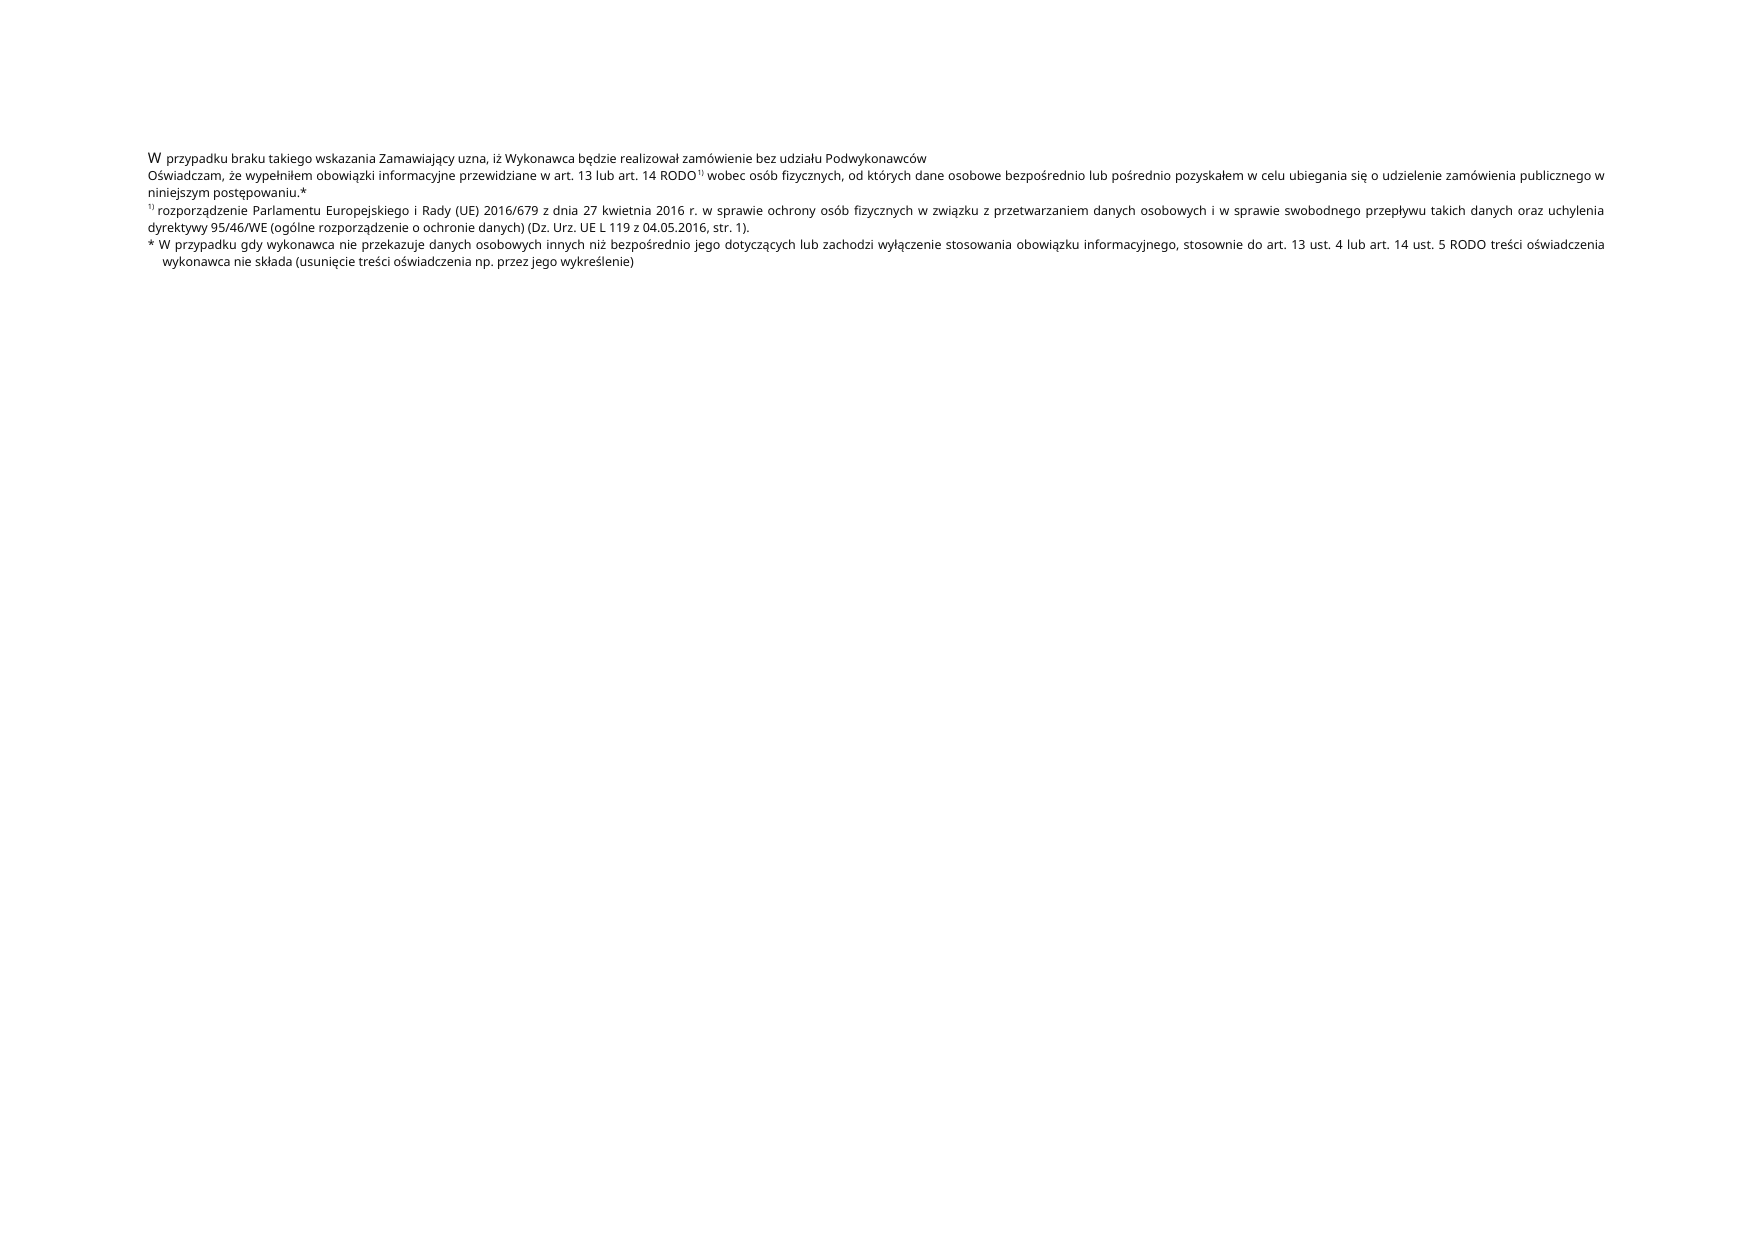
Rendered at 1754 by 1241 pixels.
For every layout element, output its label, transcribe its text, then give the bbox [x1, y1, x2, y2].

text W przypadku braku takiego wskazania Zamawiający uzna, iż Wykonawca będzie realizował zamówienie bez udziału Podwykonawców [148, 148, 1606, 167]
text Oświadczam, że wypełniłem obowiązki informacyjne przewidziane w art. 13 lub art. 14 RODO1) wobec osób fizycznych, od których dane osobowe bezpośrednio lub pośrednio pozyskałem w celu ubiegania się o udzielenie zamówienia publicznego w niniejszym postępowaniu.* [148, 167, 1606, 202]
text * W przypadku gdy wykonawca nie przekazuje danych osobowych innych niż bezpośrednio jego dotyczących lub zachodzi wyłączenie stosowania obowiązku informacyjnego, stosownie do art. 13 ust. 4 lub art. 14 ust. 5 RODO treści oświadczenia wykonawca nie składa (usunięcie treści oświadczenia np. przez jego wykreślenie) [148, 236, 1606, 270]
text 1) rozporządzenie Parlamentu Europejskiego i Rady (UE) 2016/679 z dnia 27 kwietnia 2016 r. w sprawie ochrony osób fizycznych w związku z przetwarzaniem danych osobowych i w sprawie swobodnego przepływu takich danych oraz uchylenia dyrektywy 95/46/WE (ogólne rozporządzenie o ochronie danych) (Dz. Urz. UE L 119 z 04.05.2016, str. 1). [148, 202, 1606, 236]
